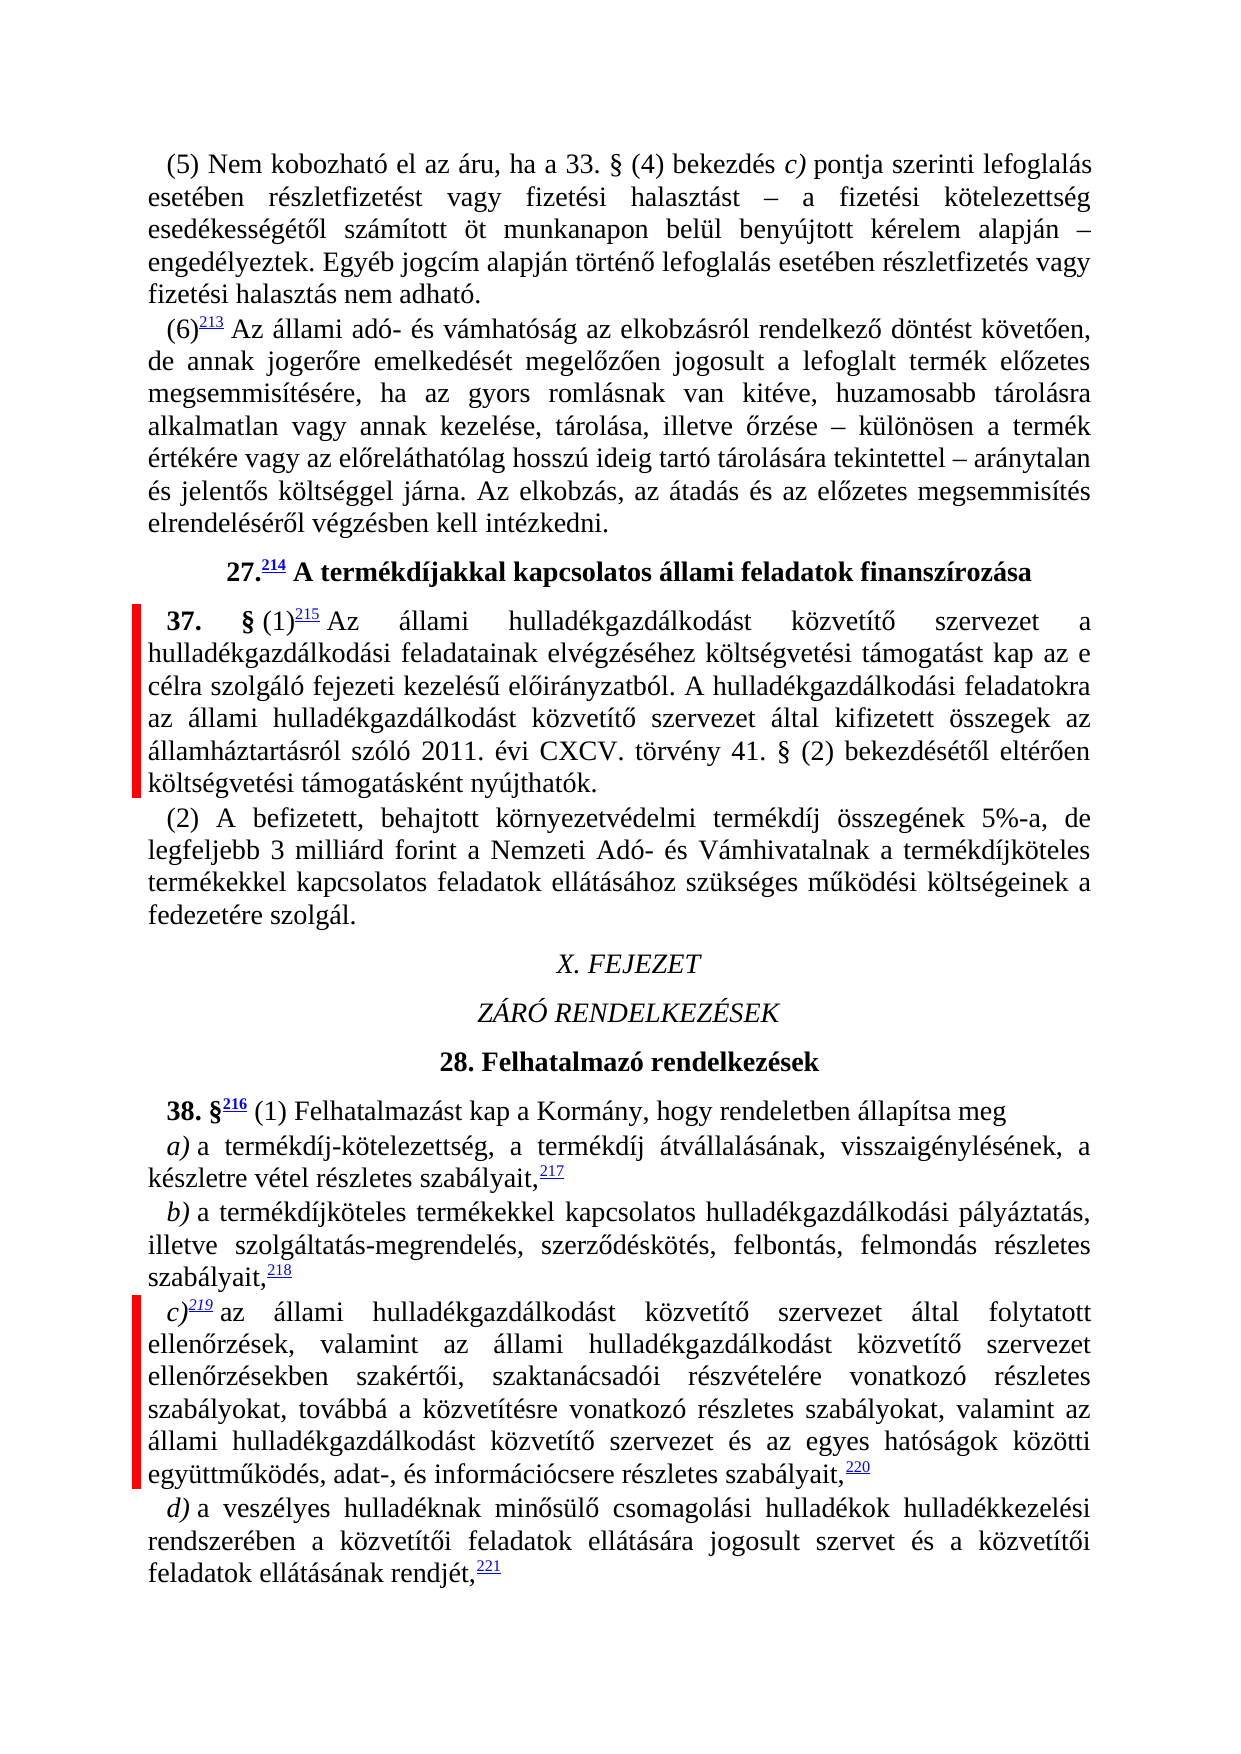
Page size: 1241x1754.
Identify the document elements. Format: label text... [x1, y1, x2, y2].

text X. FEJEZET [148, 947, 1093, 979]
text 37. § (1)215 Az állami hulladékgazdálkodást közvetítő szervezet a hulladékgazdálkodási feladatainak elvégzéséhez költségvetési támogatást kap az e célra szolgáló fejezeti kezelésű előirányzatból. A hulladékgazdálkodási feladatokra az állami hulladékgazdálkodást közvetítő szervezet által kifizetett összegek az államháztartásról szóló 2011. évi CXCV. törvény 41. § (2) bekezdésétől eltérően költségvetési támogatásként nyújthatók. [141, 604, 1093, 798]
text c)219 az állami hulladékgazdálkodást közvetítő szervezet által folytatott ellenőrzések, valamint az állami hulladékgazdálkodást közvetítő szervezet ellenőrzésekben szakértői, szaktanácsadói részvételére vonatkozó részletes szabályokat, továbbá a közvetítésre vonatkozó részletes szabályokat, valamint az állami hulladékgazdálkodást közvetítő szervezet és az egyes hatóságok közötti együttműködés, adat-, és információcsere részletes szabályait,220 [141, 1295, 1093, 1489]
text (6)213 Az állami adó- és vámhatóság az elkobzásról rendelkező döntést követően, de annak jogerőre emelkedését megelőzően jogosult a lefoglalt termék előzetes megsemmisítésére, ha az gyors romlásnak van kitéve, huzamosabb tárolásra alkalmatlan vagy annak kezelése, tárolása, illetve őrzése – különösen a termék értékére vagy az előreláthatólag hosszú ideig tartó tárolására tekintettel – aránytalan és jelentős költséggel járna. Az elkobzás, az átadás és az előzetes megsemmisítés elrendeléséről végzésben kell intézkedni. [148, 312, 1093, 538]
text 38. §216 (1) Felhatalmazást kap a Kormány, hogy rendeletben állapítsa meg [148, 1094, 1093, 1126]
text (5) Nem kobozható el az áru, ha a 33. § (4) bekezdés c) pontja szerinti lefoglalás esetében részletfizetést vagy fizetési halasztást – a fizetési kötelezettség esedékességétől számított öt munkanapon belül benyújtott kérelem alapján – engedélyeztek. Egyéb jogcím alapján történő lefoglalás esetében részletfizetés vagy fizetési halasztás nem adható. [148, 148, 1093, 309]
text (2) A befizetett, behajtott környezetvédelmi termékdíj összegének 5%-a, de legfeljebb 3 milliárd forint a Nemzeti Adó- és Vámhivatalnak a termékdíjköteles termékekkel kapcsolatos feladatok ellátásához szükséges működési költségeinek a fedezetére szolgál. [148, 801, 1093, 930]
text ZÁRÓ RENDELKEZÉSEK [148, 996, 1093, 1028]
text 28. Felhatalmazó rendelkezések [148, 1045, 1093, 1077]
text b) a termékdíjköteles termékekkel kapcsolatos hulladékgazdálkodási pályáztatás, illetve szolgáltatás-megrendelés, szerződéskötés, felbontás, felmondás részletes szabályait,218 [148, 1195, 1093, 1293]
text 27.214 A termékdíjakkal kapcsolatos állami feladatok finanszírozása [148, 555, 1093, 587]
text d) a veszélyes hulladéknak minősülő csomagolási hulladékok hulladékkezelési rendszerében a közvetítői feladatok ellátására jogosult szervet és a közvetítői feladatok ellátásának rendjét,221 [148, 1491, 1093, 1588]
text a) a termékdíj-kötelezettség, a termékdíj átvállalásának, visszaigénylésének, a készletre vétel részletes szabályait,217 [148, 1128, 1093, 1193]
